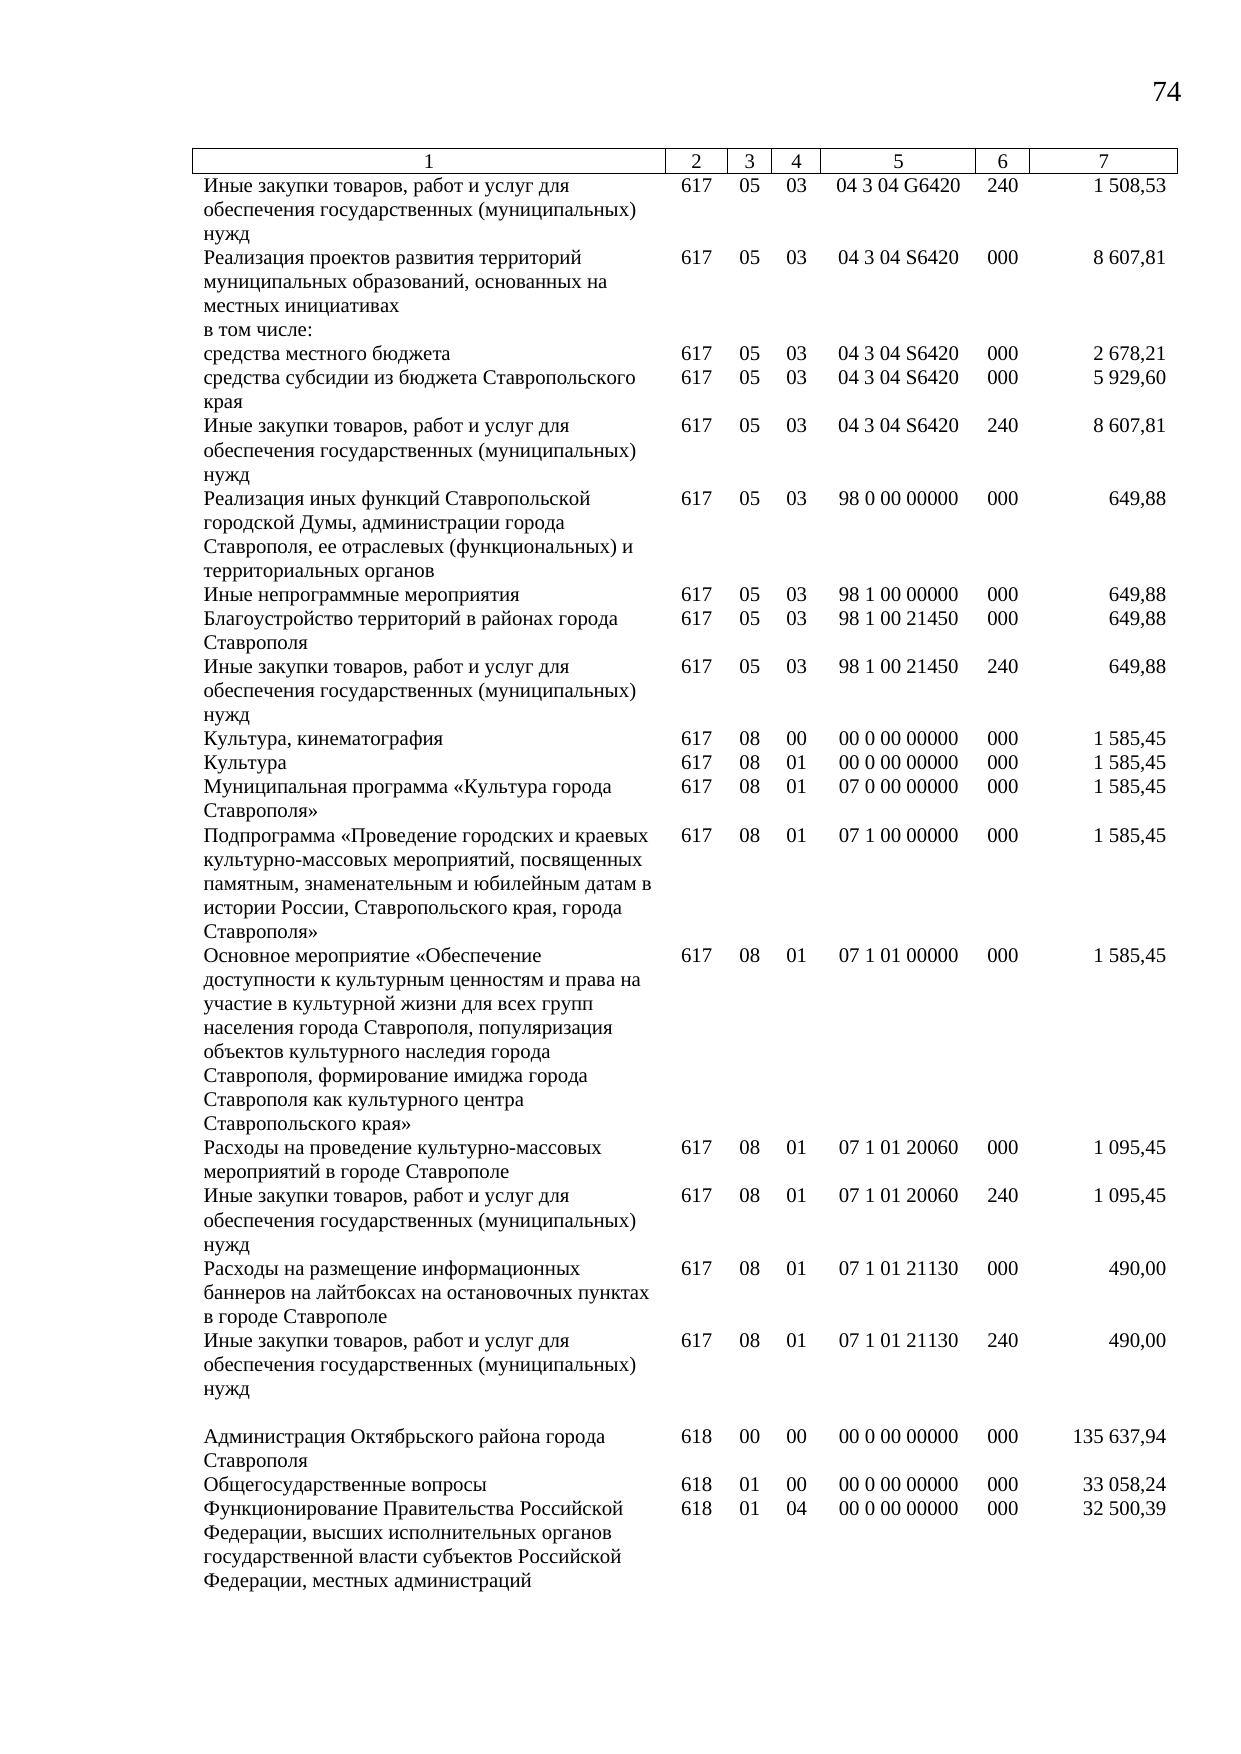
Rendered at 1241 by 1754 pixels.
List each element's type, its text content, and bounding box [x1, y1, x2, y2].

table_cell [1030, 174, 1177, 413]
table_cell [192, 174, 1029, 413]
table_header 7 [1030, 149, 1177, 173]
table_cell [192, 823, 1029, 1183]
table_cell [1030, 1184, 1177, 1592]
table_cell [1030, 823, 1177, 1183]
table_header 6 [976, 149, 1029, 173]
table_header 4 [772, 149, 820, 173]
table_header 2 [666, 149, 727, 173]
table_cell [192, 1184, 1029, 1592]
table_header 3 [728, 149, 771, 173]
table_header 1 [193, 149, 665, 173]
table_header 5 [821, 149, 975, 173]
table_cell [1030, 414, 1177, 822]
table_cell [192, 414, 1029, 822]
